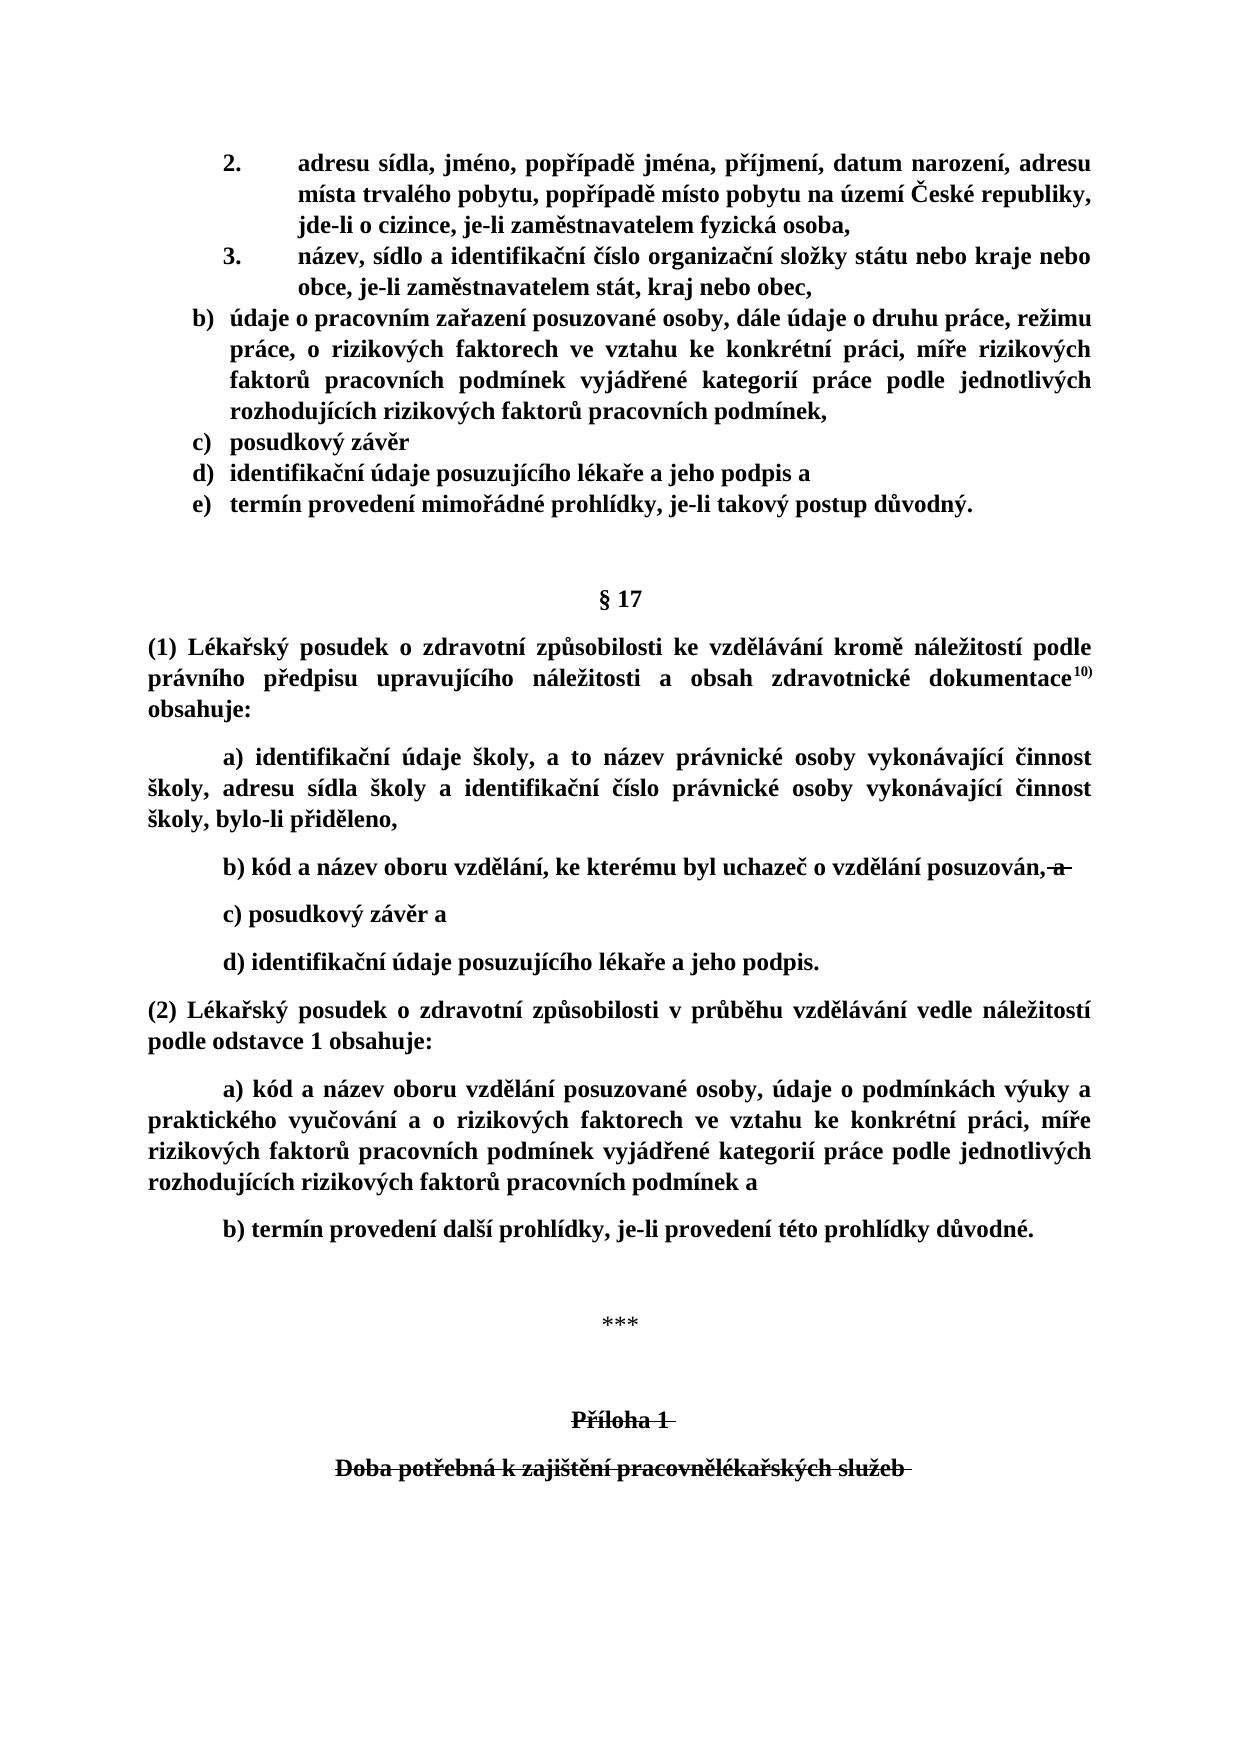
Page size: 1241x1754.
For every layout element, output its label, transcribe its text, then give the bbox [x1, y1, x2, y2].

text *** [148, 1310, 1092, 1339]
text a) identifikační údaje školy, a to název právnické osoby vykonávající činnost školy, adresu sídla školy a identifikační číslo právnické osoby vykonávající činnost školy, bylo-li přiděleno, [148, 742, 1092, 833]
text (2) Lékařský posudek o zdravotní způsobilosti v průběhu vzdělávání vedle náležitostí podle odstavce 1 obsahuje: [148, 995, 1092, 1055]
text a) kód a název oboru vzdělání posuzované osoby, údaje o podmínkách výuky a praktického vyučování a o rizikových faktorech ve vztahu ke konkrétní práci, míře rizikových faktorů pracovních podmínek vyjádřené kategorií práce podle jednotlivých rozhodujících rizikových faktorů pracovních podmínek a [148, 1074, 1092, 1196]
text d) identifikační údaje posuzujícího lékaře a jeho podpis. [148, 947, 1092, 976]
text b) termín provedení další prohlídky, je-li provedení této prohlídky důvodné. [148, 1214, 1092, 1243]
text (1) Lékařský posudek o zdravotní způsobilosti ke vzdělávání kromě náležitostí podle právního předpisu upravujícího náležitosti a obsah zdravotnické dokumentace10) obsahuje: [148, 632, 1092, 723]
list termín provedení mimořádné prohlídky, je-li takový postup důvodný. [192, 489, 1092, 518]
text Příloha 1 [148, 1405, 1092, 1434]
text Doba potřebná k zajištění pracovnělékařských služeb [148, 1453, 1092, 1482]
list posudkový závěr [192, 427, 1092, 456]
text b) kód a název oboru vzdělání, ke kterému byl uchazeč o vzdělání posuzován, a [148, 852, 1092, 881]
list údaje o pracovním zařazení posuzované osoby, dále údaje o druhu práce, režimu práce, o rizikových faktorech ve vztahu ke konkrétní práci, míře rizikových faktorů pracovních podmínek vyjádřené kategorií práce podle jednotlivých rozhodujících rizikových faktorů pracovních podmínek, [192, 303, 1092, 425]
list adresu sídla, jméno, popřípadě jména, příjmení, datum narození, adresu místa trvalého pobytu, popřípadě místo pobytu na území České republiky, jde-li o cizince, je-li zaměstnavatelem fyzická osoba, [223, 148, 1092, 238]
list název, sídlo a identifikační číslo organizační složky státu nebo kraje nebo obce, je-li zaměstnavatelem stát, kraj nebo obec, [223, 241, 1092, 301]
list identifikační údaje posuzujícího lékaře a jeho podpis a [192, 458, 1092, 487]
text § 17 [148, 584, 1092, 613]
text c) posudkový závěr a [148, 899, 1092, 928]
